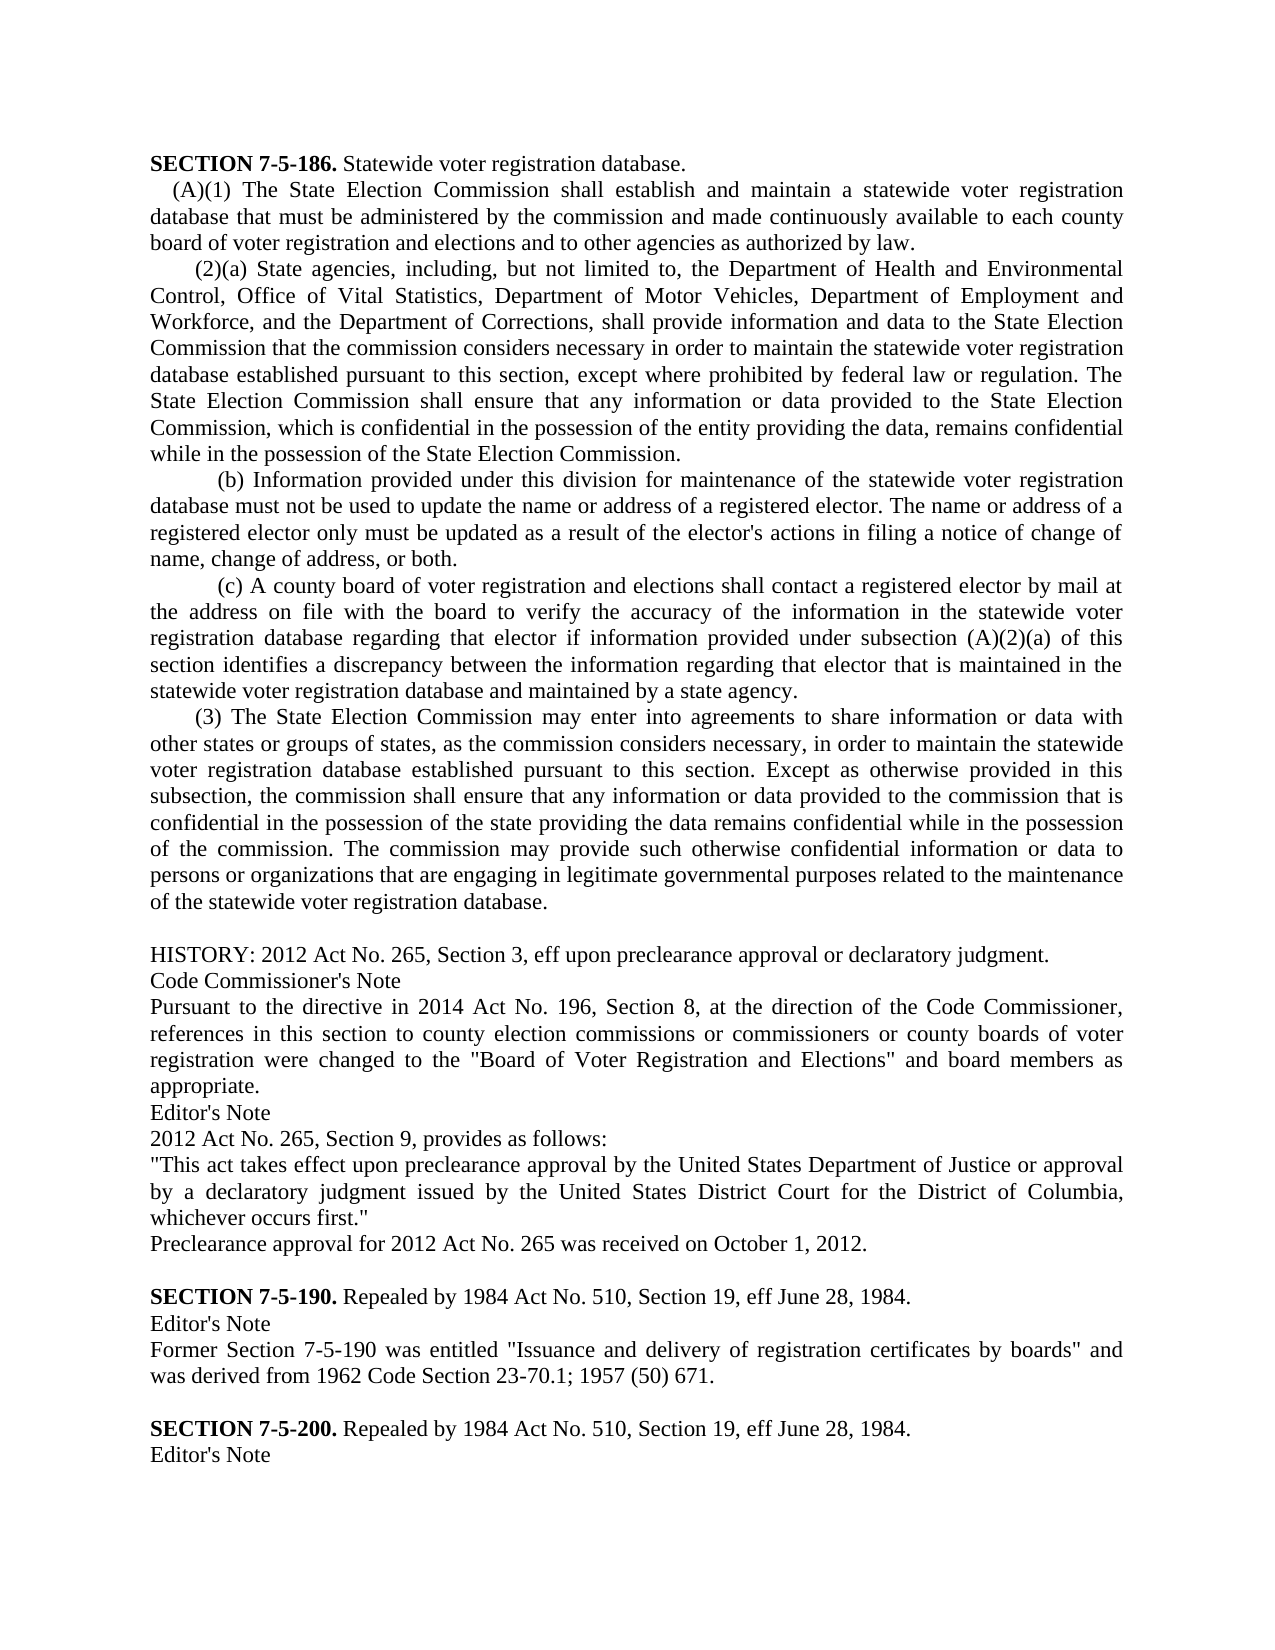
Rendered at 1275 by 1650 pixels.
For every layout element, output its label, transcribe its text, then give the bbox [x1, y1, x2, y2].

text (A)(1) The State Election Commission shall establish and maintain a statewide voter registration database that must be administered by the commission and made continuously available to each county board of voter registration and elections and to other agencies as authorized by law. [150, 176, 1125, 255]
text (2)(a) State agencies, including, but not limited to, the Department of Health and Environmental Control, Office of Vital Statistics, Department of Motor Vehicles, Department of Employment and Workforce, and the Department of Corrections, shall provide information and data to the State Election Commission that the commission considers necessary in order to maintain the statewide voter registration database established pursuant to this section, except where prohibited by federal law or regulation. The State Election Commission shall ensure that any information or data provided to the State Election Commission, which is confidential in the possession of the entity providing the data, remains confidential while in the possession of the State Election Commission. [150, 255, 1125, 466]
text Code Commissioner's Note [150, 967, 1125, 993]
text (c) A county board of voter registration and elections shall contact a registered elector by mail at the address on file with the board to verify the accuracy of the information in the statewide voter registration database regarding that elector if information provided under subsection (A)(2)(a) of this section identifies a discrepancy between the information regarding that elector that is maintained in the statewide voter registration database and maintained by a state agency. [150, 572, 1125, 703]
text (3) The State Election Commission may enter into agreements to share information or data with other states or groups of states, as the commission considers necessary, in order to maintain the statewide voter registration database established pursuant to this section. Except as otherwise provided in this subsection, the commission shall ensure that any information or data provided to the commission that is confidential in the possession of the state providing the data remains confidential while in the possession of the commission. The commission may provide such otherwise confidential information or data to persons or organizations that are engaging in legitimate governmental purposes related to the maintenance of the statewide voter registration database. [150, 703, 1125, 914]
text Preclearance approval for 2012 Act No. 265 was received on October 1, 2012. [150, 1231, 1125, 1257]
text SECTION 7-5-186. Statewide voter registration database. [150, 150, 1125, 176]
text Pursuant to the directive in 2014 Act No. 196, Section 8, at the direction of the Code Commissioner, references in this section to county election commissions or commissioners or county boards of voter registration were changed to the "Board of Voter Registration and Elections" and board members as appropriate. [150, 993, 1125, 1099]
text HISTORY: 2012 Act No. 265, Section 3, eff upon preclearance approval or declaratory judgment. [150, 941, 1125, 967]
text Editor's Note [150, 1441, 1125, 1468]
text (b) Information provided under this division for maintenance of the statewide voter registration database must not be used to update the name or address of a registered elector. The name or address of a registered elector only must be updated as a result of the elector's actions in filing a notice of change of name, change of address, or both. [150, 466, 1125, 572]
text SECTION 7-5-200. Repealed by 1984 Act No. 510, Section 19, eff June 28, 1984. [150, 1415, 1125, 1441]
text Editor's Note [150, 1099, 1125, 1125]
text 2012 Act No. 265, Section 9, provides as follows: [150, 1125, 1125, 1151]
text SECTION 7-5-190. Repealed by 1984 Act No. 510, Section 19, eff June 28, 1984. [150, 1283, 1125, 1309]
text Editor's Note [150, 1309, 1125, 1336]
text Former Section 7-5-190 was entitled "Issuance and delivery of registration certificates by boards" and was derived from 1962 Code Section 23-70.1; 1957 (50) 671. [150, 1336, 1125, 1389]
text "This act takes effect upon preclearance approval by the United States Department of Justice or approval by a declaratory judgment issued by the United States District Court for the District of Columbia, whichever occurs first." [150, 1151, 1125, 1231]
